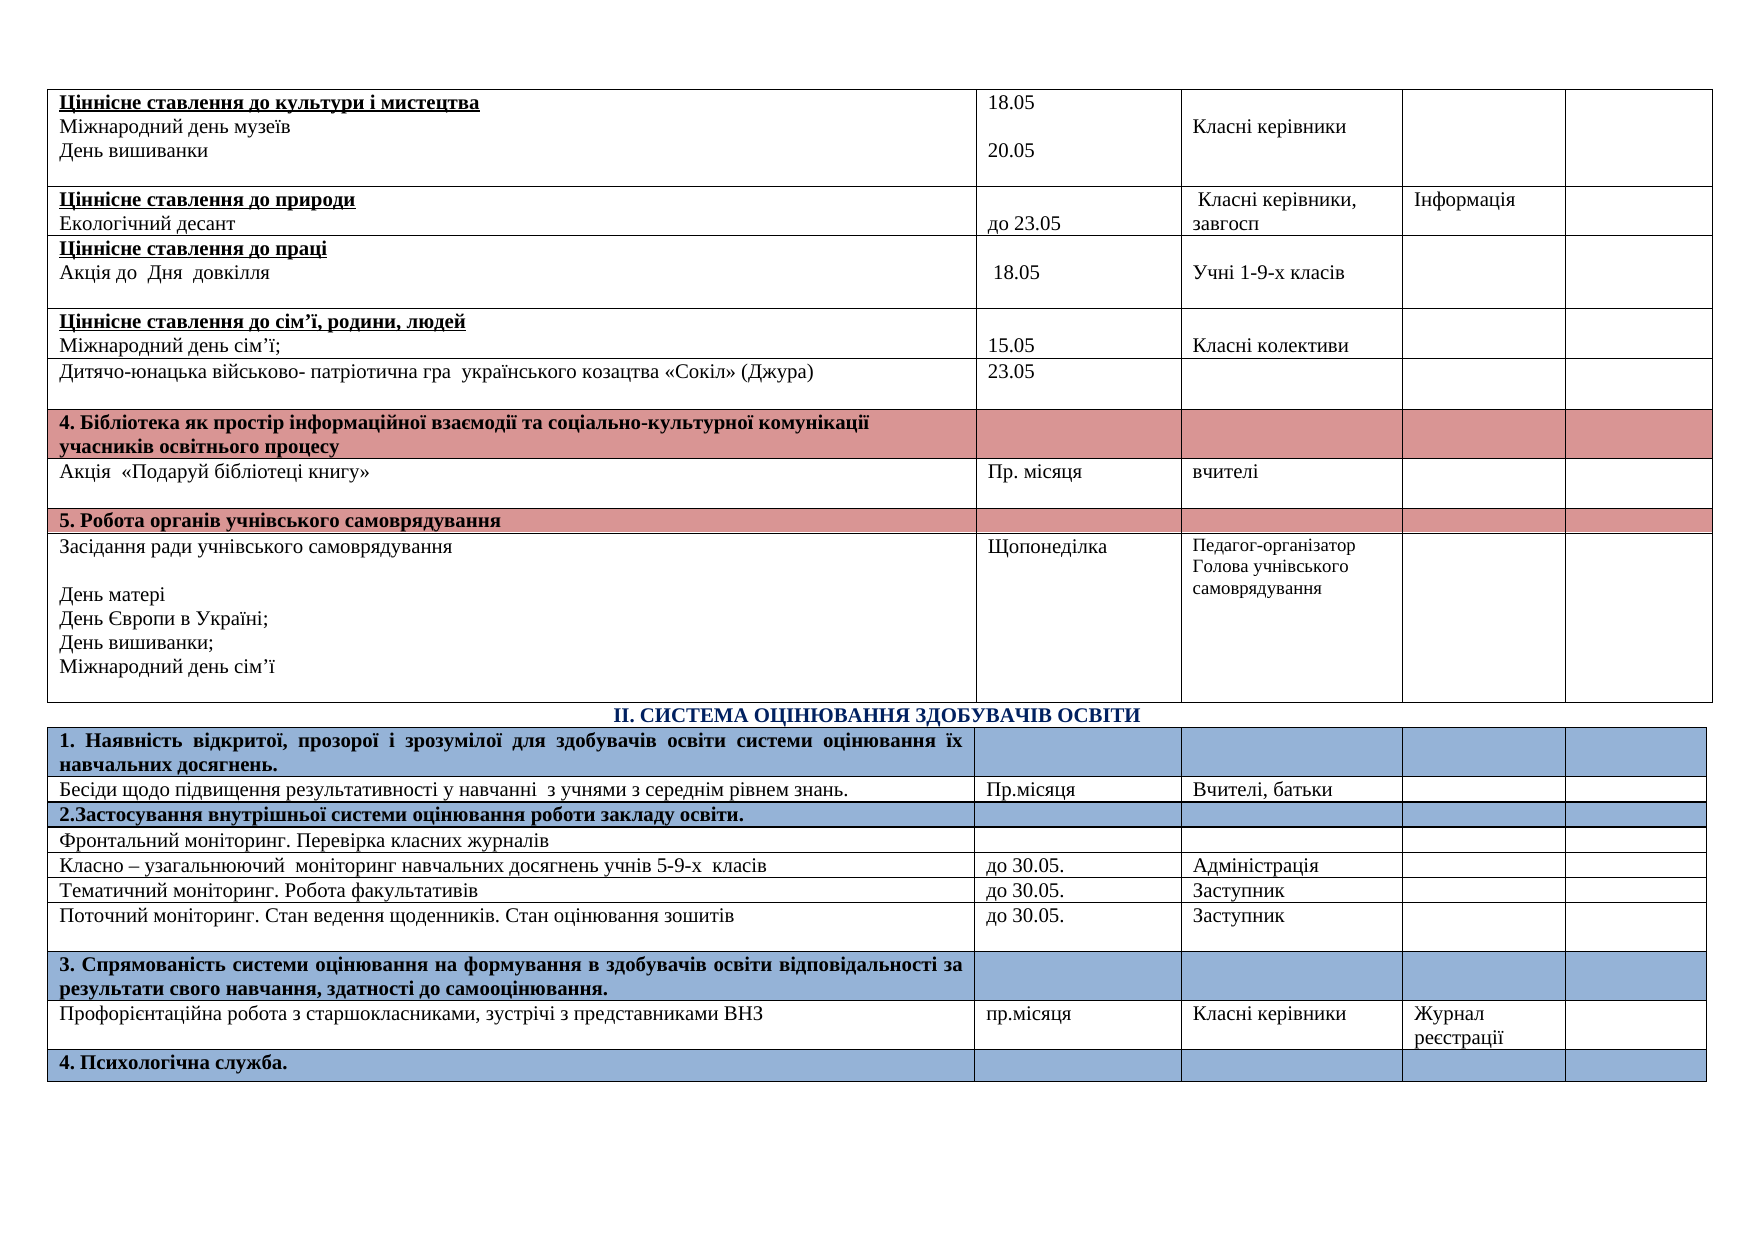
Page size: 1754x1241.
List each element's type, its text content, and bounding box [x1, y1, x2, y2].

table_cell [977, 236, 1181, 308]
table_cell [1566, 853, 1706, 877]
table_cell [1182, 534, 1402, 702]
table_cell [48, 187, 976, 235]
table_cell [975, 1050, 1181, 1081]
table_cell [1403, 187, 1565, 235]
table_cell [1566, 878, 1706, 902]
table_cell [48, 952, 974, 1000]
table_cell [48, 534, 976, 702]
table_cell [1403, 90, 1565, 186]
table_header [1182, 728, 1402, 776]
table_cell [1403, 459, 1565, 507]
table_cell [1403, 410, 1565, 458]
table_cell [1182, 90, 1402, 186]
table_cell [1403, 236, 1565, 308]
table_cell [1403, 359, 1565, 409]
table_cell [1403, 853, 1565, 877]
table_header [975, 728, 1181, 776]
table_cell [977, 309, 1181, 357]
text ІІ. СИСТЕМА ОЦІНЮВАННЯ ЗДОБУВАЧІВ ОСВІТИ [59, 703, 1695, 727]
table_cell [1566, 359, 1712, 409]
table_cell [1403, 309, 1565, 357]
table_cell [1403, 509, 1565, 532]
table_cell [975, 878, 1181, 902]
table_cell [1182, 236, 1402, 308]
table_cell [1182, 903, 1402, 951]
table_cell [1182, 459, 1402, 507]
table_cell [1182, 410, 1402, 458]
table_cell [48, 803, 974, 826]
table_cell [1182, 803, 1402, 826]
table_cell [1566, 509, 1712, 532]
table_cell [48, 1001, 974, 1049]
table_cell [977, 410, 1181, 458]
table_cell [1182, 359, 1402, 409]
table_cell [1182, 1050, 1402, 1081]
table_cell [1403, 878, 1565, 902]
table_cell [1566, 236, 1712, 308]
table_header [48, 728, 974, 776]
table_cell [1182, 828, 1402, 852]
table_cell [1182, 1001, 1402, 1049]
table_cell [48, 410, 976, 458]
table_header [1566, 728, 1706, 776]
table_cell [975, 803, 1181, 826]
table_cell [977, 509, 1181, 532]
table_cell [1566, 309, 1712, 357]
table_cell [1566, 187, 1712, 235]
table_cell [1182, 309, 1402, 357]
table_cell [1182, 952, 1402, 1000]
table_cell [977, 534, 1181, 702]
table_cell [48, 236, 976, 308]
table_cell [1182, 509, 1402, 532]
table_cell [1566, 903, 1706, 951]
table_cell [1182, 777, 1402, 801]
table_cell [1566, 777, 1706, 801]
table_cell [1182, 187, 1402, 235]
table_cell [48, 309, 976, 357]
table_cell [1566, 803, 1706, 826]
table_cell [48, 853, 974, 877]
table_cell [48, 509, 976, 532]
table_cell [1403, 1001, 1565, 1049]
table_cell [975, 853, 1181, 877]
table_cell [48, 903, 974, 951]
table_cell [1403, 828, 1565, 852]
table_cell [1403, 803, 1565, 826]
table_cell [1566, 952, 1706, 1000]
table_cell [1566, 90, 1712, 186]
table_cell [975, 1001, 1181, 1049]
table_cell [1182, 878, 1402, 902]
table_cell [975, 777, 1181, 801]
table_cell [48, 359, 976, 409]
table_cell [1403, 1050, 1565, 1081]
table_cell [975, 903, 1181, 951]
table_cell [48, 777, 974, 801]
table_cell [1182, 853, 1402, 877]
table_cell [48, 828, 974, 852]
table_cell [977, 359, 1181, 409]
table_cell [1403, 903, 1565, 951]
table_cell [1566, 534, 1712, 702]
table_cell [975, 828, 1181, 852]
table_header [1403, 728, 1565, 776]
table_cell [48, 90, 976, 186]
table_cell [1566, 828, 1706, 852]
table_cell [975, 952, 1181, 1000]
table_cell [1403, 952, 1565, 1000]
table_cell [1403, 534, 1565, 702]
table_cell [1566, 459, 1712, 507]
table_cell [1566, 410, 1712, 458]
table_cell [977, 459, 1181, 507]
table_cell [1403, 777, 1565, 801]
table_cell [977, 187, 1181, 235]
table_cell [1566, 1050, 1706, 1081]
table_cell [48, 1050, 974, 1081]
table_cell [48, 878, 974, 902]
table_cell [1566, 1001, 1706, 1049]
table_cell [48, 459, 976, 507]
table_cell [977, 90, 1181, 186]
